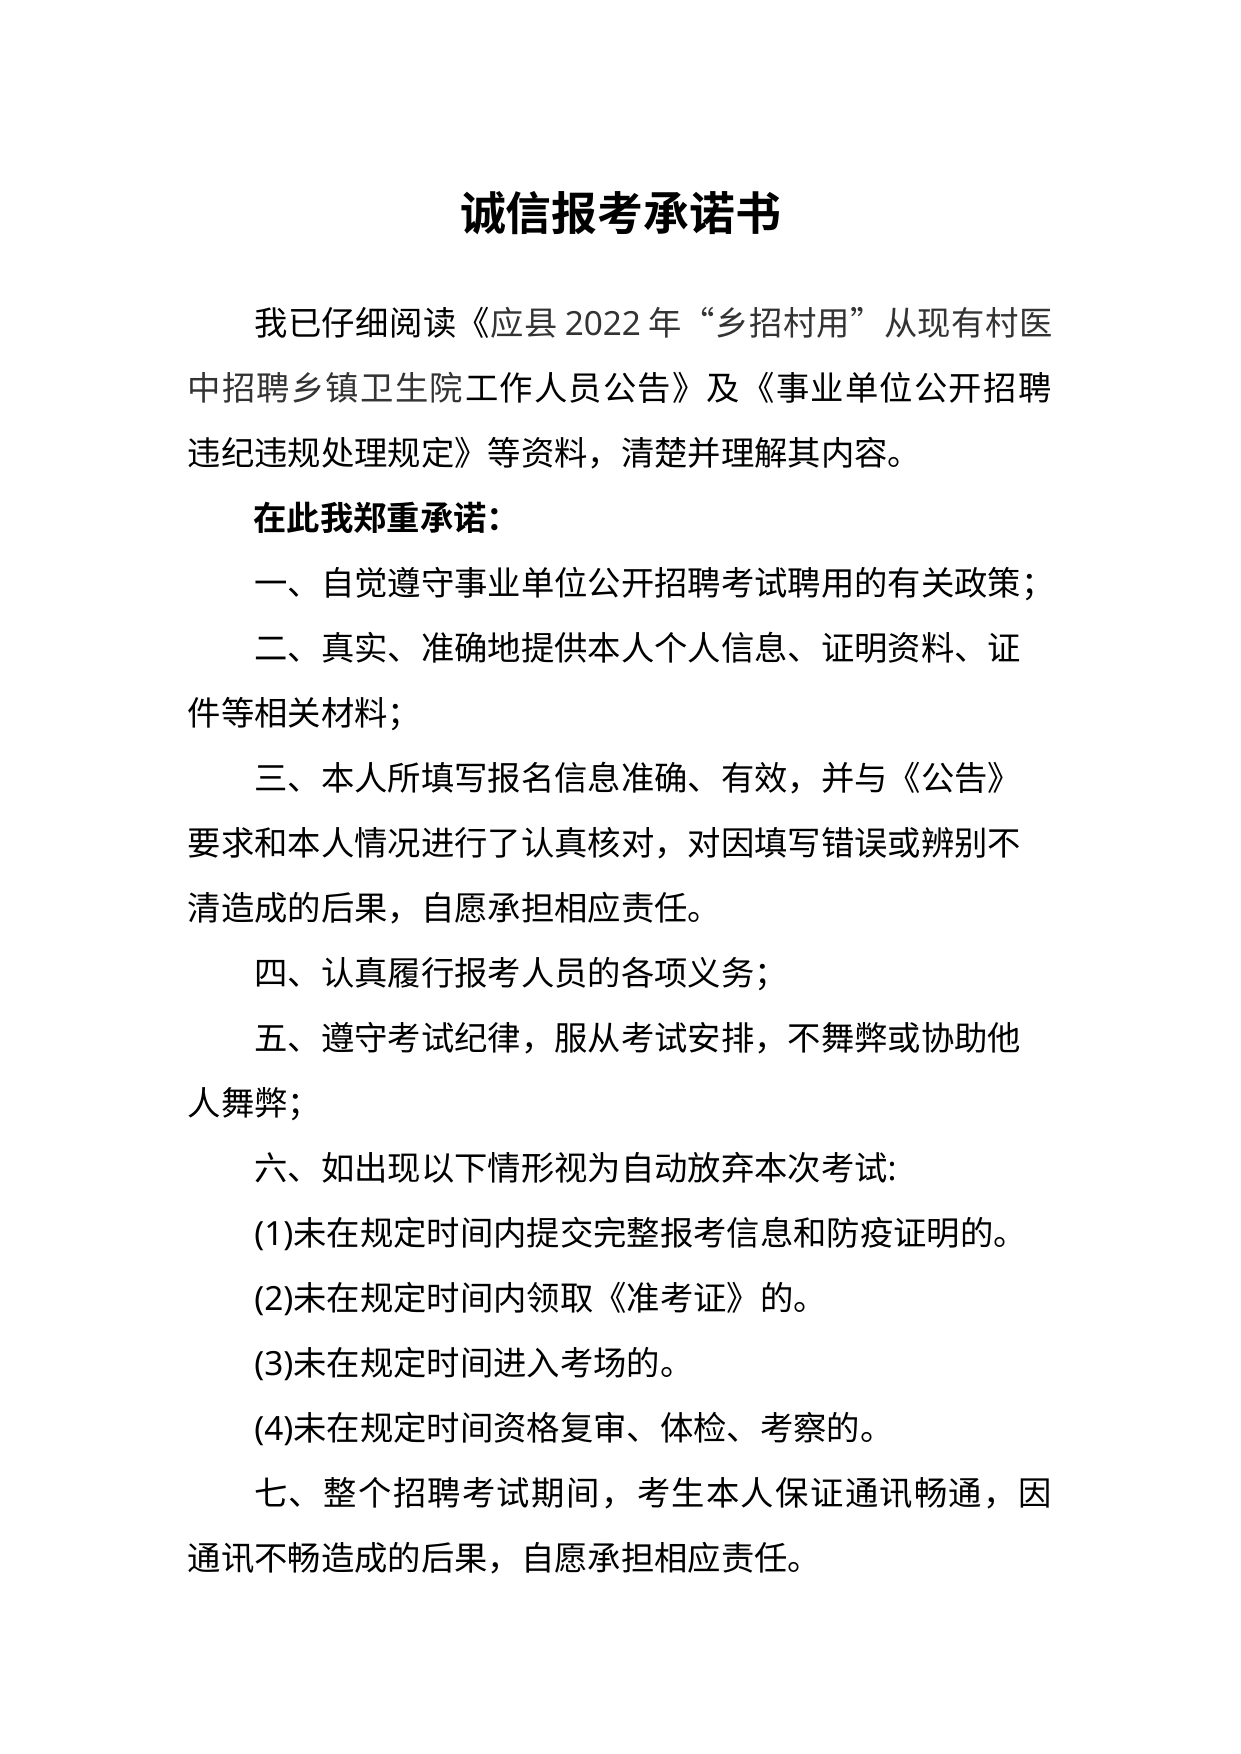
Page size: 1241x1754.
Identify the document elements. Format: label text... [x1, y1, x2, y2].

text 六、如出现以下情形视为自动放弃本次考试: [187, 1134, 1053, 1199]
text (1)未在规定时间内提交完整报考信息和防疫证明的。 [187, 1199, 1053, 1264]
text (2)未在规定时间内领取《准考证》的。 [187, 1264, 1053, 1329]
text 我已仔细阅读《应县2022年“乡招村用”从现有村医中招聘乡镇卫生院工作人员公告》及《事业单位公开招聘违纪违规处理规定》等资料，清楚并理解其内容。 [187, 289, 1053, 484]
text 七、整个招聘考试期间，考生本人保证通讯畅通，因通讯不畅造成的后果，自愿承担相应责任。 [187, 1459, 1053, 1589]
text (3)未在规定时间进入考场的。 [187, 1329, 1053, 1394]
text (4)未在规定时间资格复审、体检、考察的。 [187, 1394, 1053, 1459]
text 五、遵守考试纪律，服从考试安排，不舞弊或协助他人舞弊； [187, 1004, 1053, 1134]
text 一、自觉遵守事业单位公开招聘考试聘用的有关政策； [187, 549, 1053, 614]
text 二、真实、准确地提供本人个人信息、证明资料、证件等相关材料； [187, 614, 1053, 744]
text 诚信报考承诺书 [187, 162, 1053, 259]
text 三、本人所填写报名信息准确、有效，并与《公告》要求和本人情况进行了认真核对，对因填写错误或辨别不清造成的后果，自愿承担相应责任。 [187, 744, 1053, 939]
text 在此我郑重承诺： [187, 484, 1053, 549]
text 四、认真履行报考人员的各项义务； [187, 939, 1053, 1004]
